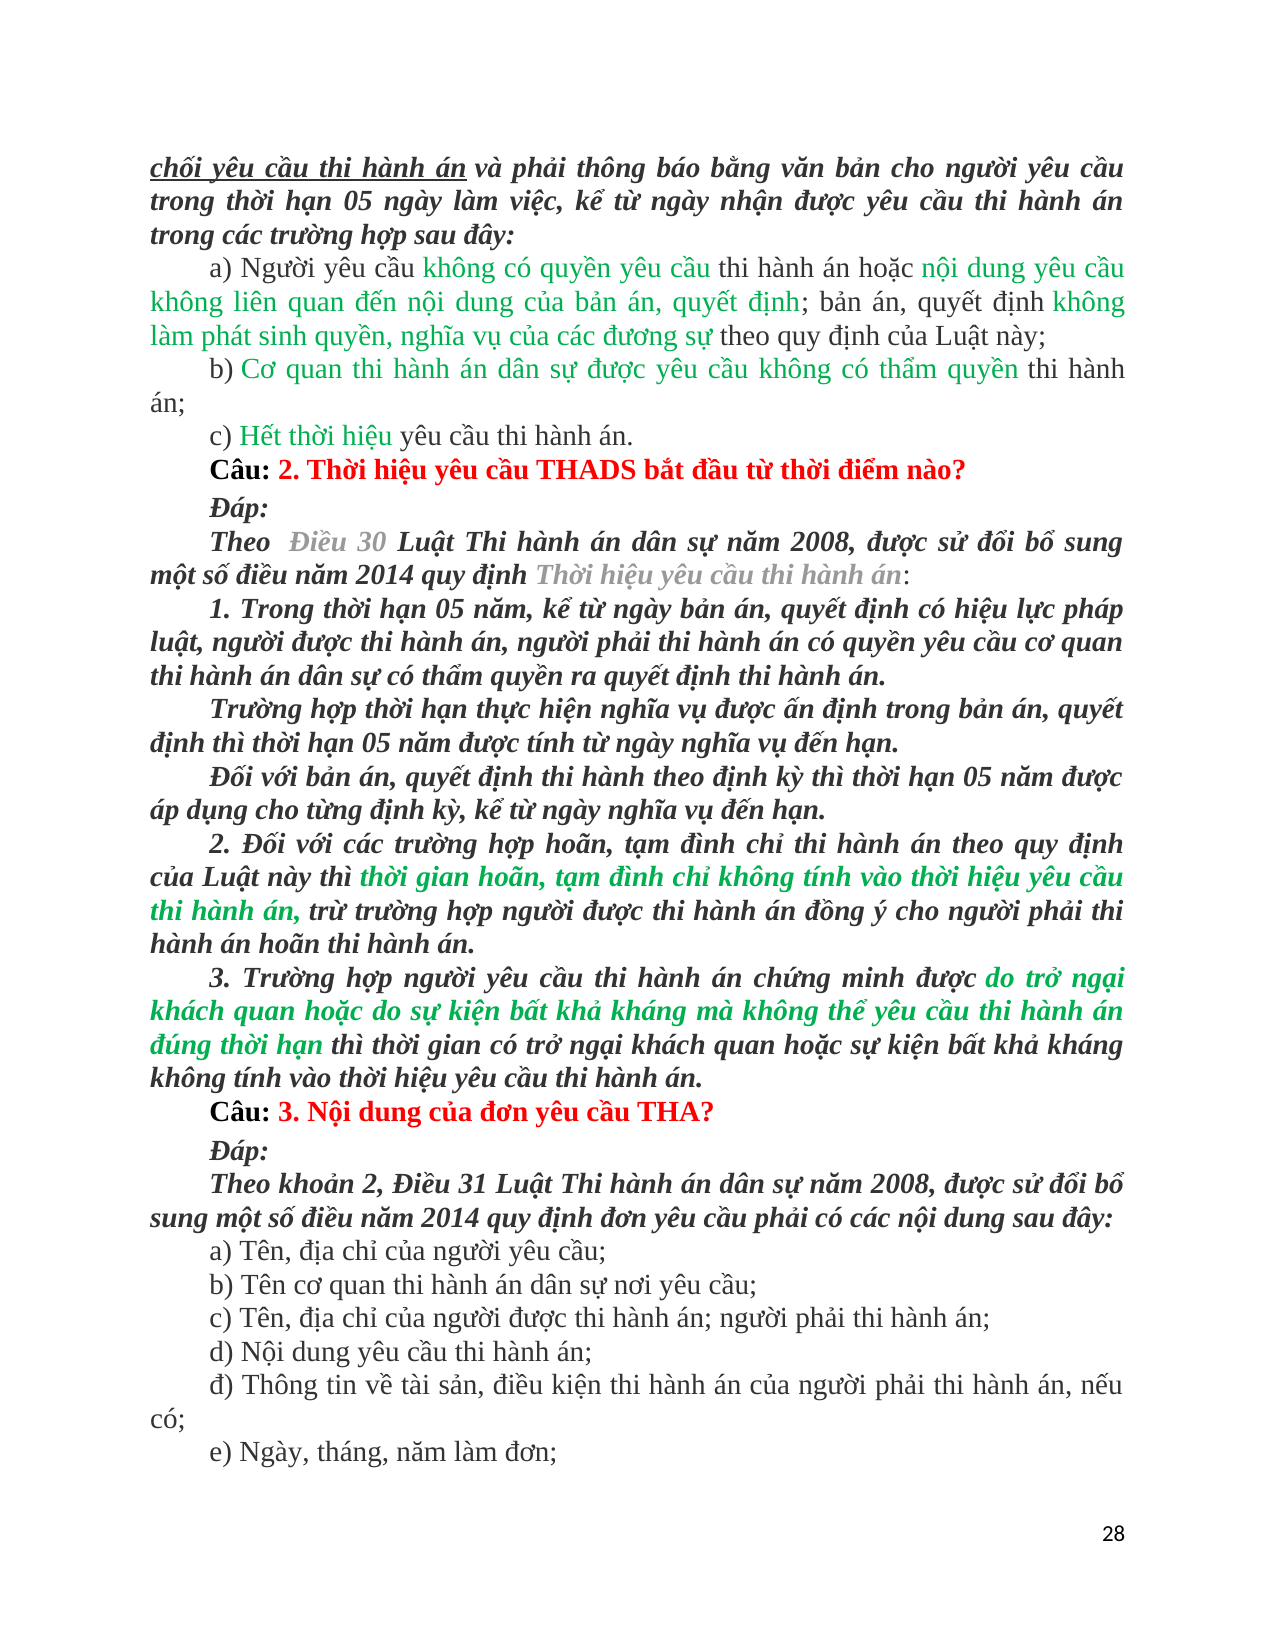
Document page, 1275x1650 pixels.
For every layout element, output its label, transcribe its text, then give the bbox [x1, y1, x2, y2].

text Trường hợp thời hạn thực hiện nghĩa vụ được ấn định trong bản án, quyết định thì thời hạn 05 năm được tính từ ngày nghĩa vụ đến hạn. [150, 692, 1125, 759]
text Theo khoản 2, Điều 31 Luật Thi hành án dân sự năm 2008, được sử đổi bổ sung một số điều năm 2014 quy định đơn yêu cầu phải có các nội dung sau đây: [150, 1166, 1125, 1233]
text 2. Đối với các trường hợp hoãn, tạm đình chỉ thi hành án theo quy định của Luật này thì thời gian hoãn, tạm đình chỉ không tính vào thời hiệu yêu cầu thi hành án, trừ trường hợp người được thi hành án đồng ý cho người phải thi hành án hoãn thi hành án. [150, 826, 1125, 960]
text d) Nội dung yêu cầu thi hành án; [150, 1334, 1125, 1367]
text đ) Thông tin về tài sản, điều kiện thi hành án của người phải thi hành án, nếu có; [150, 1367, 1125, 1434]
text a) Người yêu cầu không có quyền yêu cầu thi hành án hoặc nội dung yêu cầu không liên quan đến nội dung của bản án, quyết định; bản án, quyết định không làm phát sinh quyền, nghĩa vụ của các đương sự theo quy định của Luật này; [150, 251, 1125, 351]
text Đối với bản án, quyết định thi hành theo định kỳ thì thời hạn 05 năm được áp dụng cho từng định kỳ, kể từ ngày nghĩa vụ đến hạn. [150, 759, 1125, 826]
text Theo Điều 30 Luật Thi hành án dân sự năm 2008, được sử đổi bổ sung một số điều năm 2014 quy định Thời hiệu yêu cầu thi hành án: [150, 524, 1125, 591]
text 1. Trong thời hạn 05 năm, kể từ ngày bản án, quyết định có hiệu lực pháp luật, người được thi hành án, người phải thi hành án có quyền yêu cầu cơ quan thi hành án dân sự có thẩm quyền ra quyết định thi hành án. [150, 591, 1125, 692]
text 3. Trường hợp người yêu cầu thi hành án chứng minh được do trở ngại khách quan hoặc do sự kiện bất khả kháng mà không thể yêu cầu thi hành án đúng thời hạn thì thời gian có trở ngại khách quan hoặc sự kiện bất khả kháng không tính vào thời hiệu yêu cầu thi hành án. [150, 960, 1125, 1094]
text Đáp: [150, 490, 1125, 524]
text e) Ngày, tháng, năm làm đơn; [150, 1434, 1125, 1468]
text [150, 150, 1125, 251]
text c) Hết thời hiệu yêu cầu thi hành án. [150, 418, 1125, 452]
text c) Tên, địa chỉ của người được thi hành án; người phải thi hành án; [150, 1300, 1125, 1334]
subtitle Câu: 2. Thời hiệu yêu cầu THADS bắt đầu từ thời điểm nào? [150, 452, 1125, 485]
text b) Tên cơ quan thi hành án dân sự nơi yêu cầu; [150, 1267, 1125, 1300]
text b) Cơ quan thi hành án dân sự được yêu cầu không có thẩm quyền thi hành án; [150, 351, 1125, 418]
text Đáp: [150, 1133, 1125, 1166]
subtitle Câu: 3. Nội dung của đơn yêu cầu THA? [150, 1094, 1125, 1128]
text a) Tên, địa chỉ của người yêu cầu; [150, 1233, 1125, 1267]
